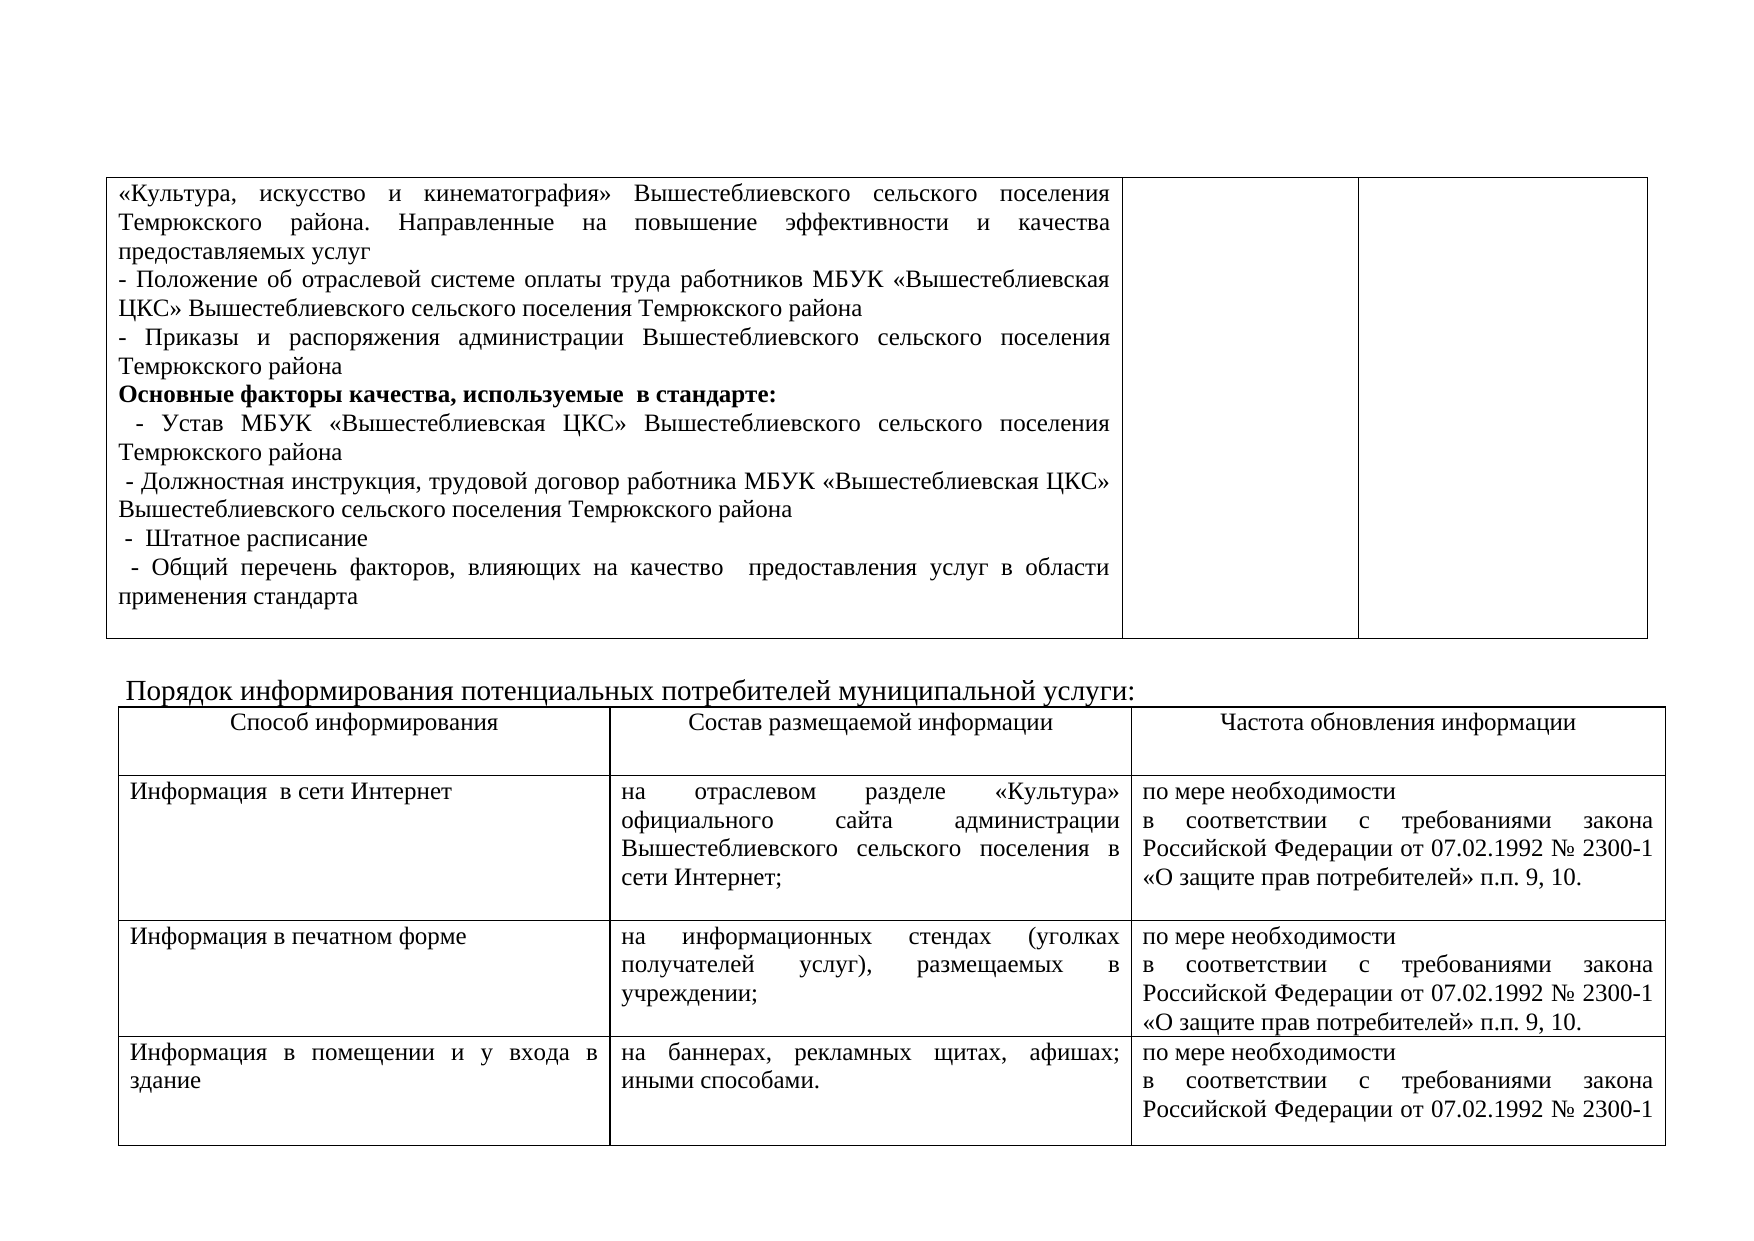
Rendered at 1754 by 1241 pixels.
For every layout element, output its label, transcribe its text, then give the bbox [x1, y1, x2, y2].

table_cell на информационных стендах (уголках получателей услуг), размещаемых в учреждении; [611, 921, 1131, 1036]
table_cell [1132, 1037, 1665, 1144]
table_cell [1359, 178, 1647, 638]
table_cell Информация в сети Интернет [119, 776, 609, 920]
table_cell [119, 1037, 609, 1144]
table_cell на отраслевом разделе «Культура» официального сайта администрации Вышестеблиевского сельского поселения в сети Интернет; [611, 776, 1131, 920]
table_cell по мере необходимости в соответствии с требованиями закона Российской Федерации от 07.02.1992 № 2300-1 «О защите прав потребителей» п.п. 9, 10. [1132, 776, 1665, 920]
table_header Частота обновления информации [1132, 708, 1665, 775]
table_cell по мере необходимости в соответствии с требованиями закона Российской Федерации от 07.02.1992 № 2300-1 «О защите прав потребителей» п.п. 9, 10. [1132, 921, 1665, 1036]
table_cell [611, 1037, 1131, 1144]
text Порядок информирования потенциальных потребителей муниципальной услуги: [118, 673, 1654, 706]
table_header Способ информирования [119, 708, 609, 775]
table_cell [1123, 178, 1358, 638]
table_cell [107, 178, 1122, 638]
table_cell Информация в печатном форме [119, 921, 609, 1036]
table_header Состав размещаемой информации [611, 708, 1131, 775]
